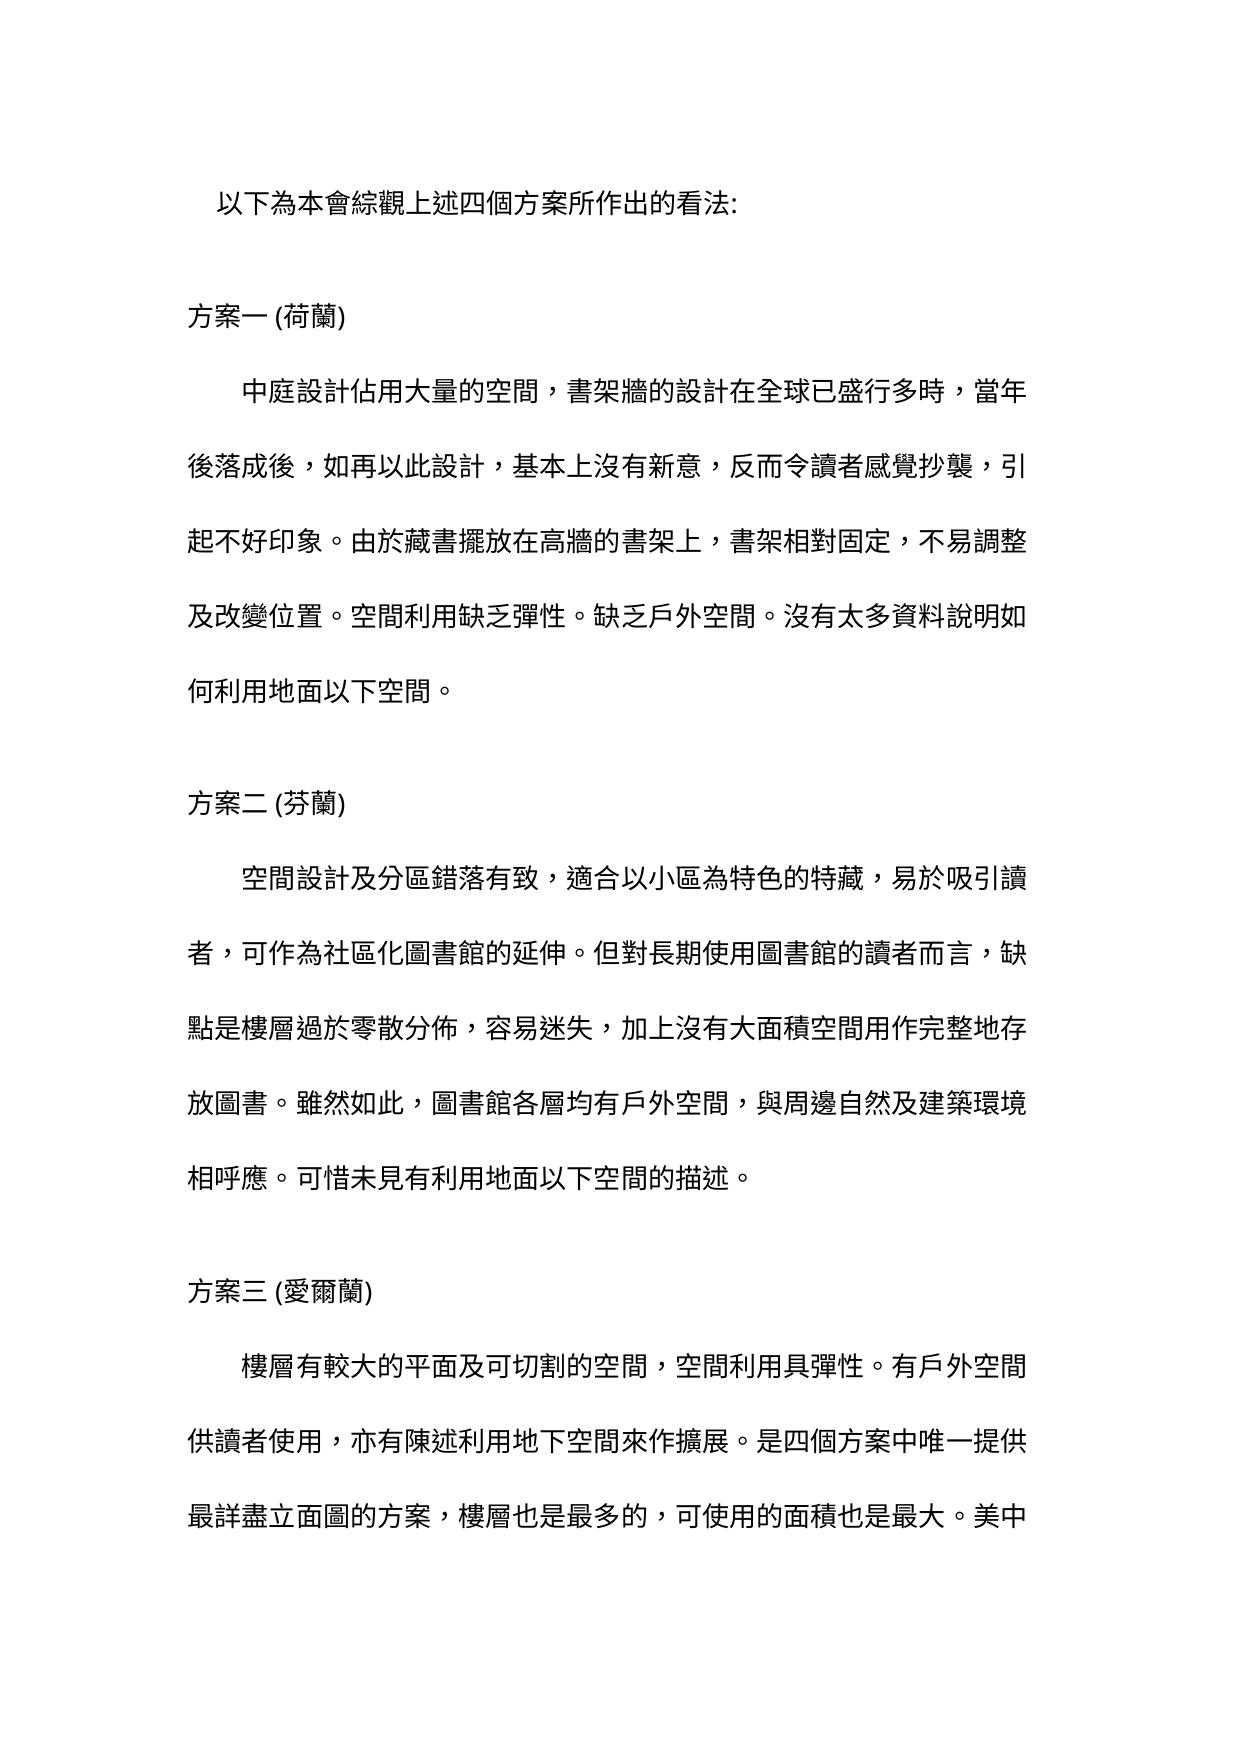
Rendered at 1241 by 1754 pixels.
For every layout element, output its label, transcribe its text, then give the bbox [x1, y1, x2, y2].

text 方案一 (荷蘭) [187, 277, 1053, 352]
text 空間設計及分區錯落有致，適合以小區為特色的特藏，易於吸引讀者，可作為社區化圖書館的延伸。但對長期使用圖書館的讀者而言，缺點是樓層過於零散分佈，容易迷失，加上沒有大面積空間用作完整地存放圖書。雖然如此，圖書館各層均有戶外空間，與周邊自然及建築環境相呼應。可惜未見有利用地面以下空間的描述。 [187, 839, 1053, 1214]
text 以下為本會綜觀上述四個方案所作出的看法: [187, 164, 1053, 239]
text 方案二 (芬蘭) [187, 764, 1053, 839]
text 中庭設計佔用大量的空間，書架牆的設計在全球已盛行多時，當年後落成後，如再以此設計，基本上沒有新意，反而令讀者感覺抄襲，引起不好印象。由於藏書擺放在高牆的書架上，書架相對固定，不易調整及改變位置。空間利用缺乏彈性。缺乏戶外空間。沒有太多資料說明如何利用地面以下空間。 [187, 352, 1053, 727]
text 方案三 (愛爾蘭) [187, 1252, 1053, 1327]
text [187, 1327, 1053, 1552]
